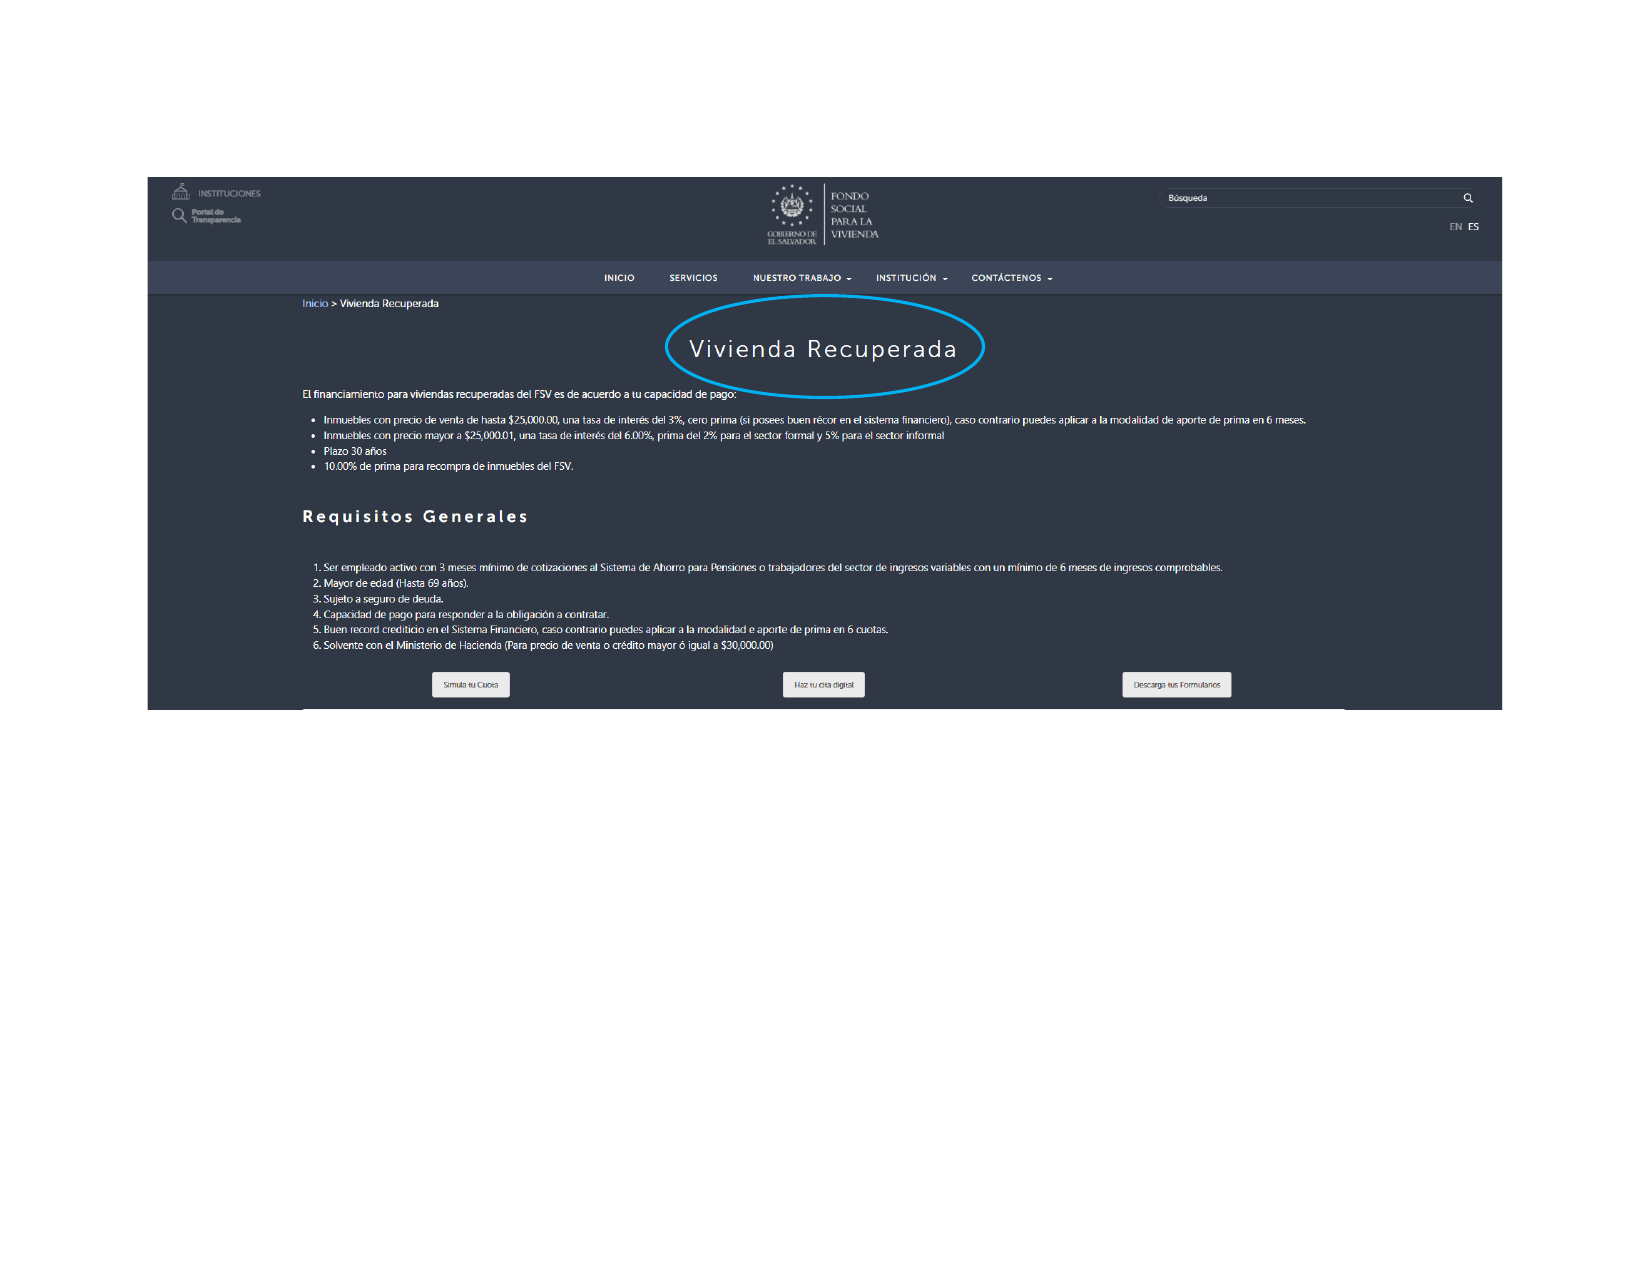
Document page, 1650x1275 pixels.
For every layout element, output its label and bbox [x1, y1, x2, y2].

picture [147, 177, 1503, 710]
